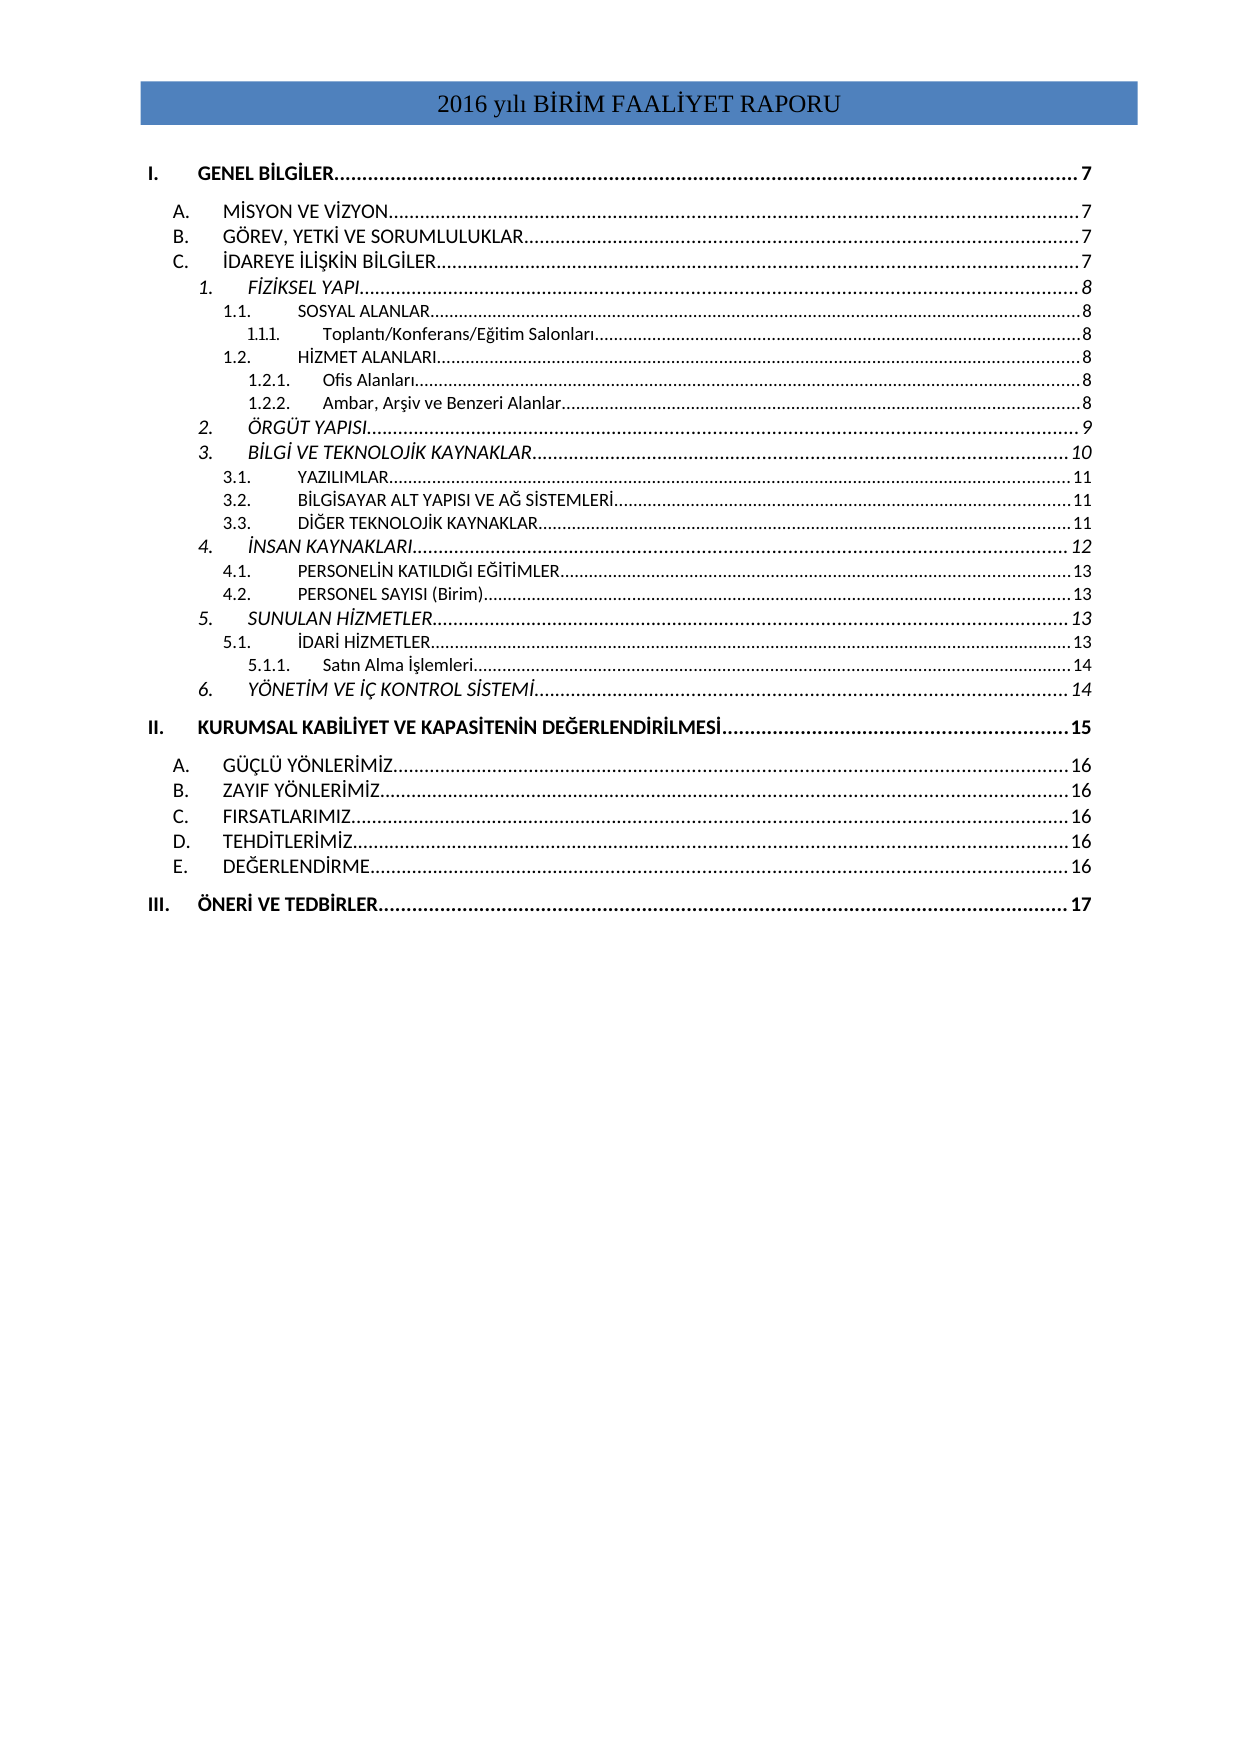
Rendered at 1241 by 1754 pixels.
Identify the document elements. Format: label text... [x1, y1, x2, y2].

text 6. YÖNETİM VE İÇ KONTROL SİSTEMİ 14 [198, 676, 1093, 702]
text 4.1. PERSONELİN KATILDIĞI EĞİTİMLER 13 [223, 559, 1093, 582]
text 1. FİZİKSEL YAPI 8 [198, 274, 1093, 299]
text 3.3. DİĞER TEKNOLOJİK KAYNAKLAR 11 [223, 511, 1093, 534]
text A. MİSYON VE VİZYON 7 [173, 198, 1093, 223]
text III. ÖNERİ VE TEDBİRLER 17 [148, 892, 1093, 917]
text 4. İNSAN KAYNAKLARI 12 [198, 534, 1093, 559]
text B. ZAYIF YÖNLERİMİZ 16 [173, 777, 1093, 803]
text 1.1.1. Toplantı/Konferans/Eğitim Salonları 8 [248, 322, 1093, 345]
text I. GENEL BİLGİLER 7 [148, 160, 1093, 185]
text II. KURUMSAL KABİLİYET VE KAPASİTENİN DEĞERLENDİRİLMESİ 15 [148, 714, 1093, 739]
text 5. SUNULAN HİZMETLER 13 [198, 605, 1093, 630]
text 3.2. BİLGİSAYAR ALT YAPISI VE AĞ SİSTEMLERİ 11 [223, 488, 1093, 511]
text 5.1.1. Satın Alma İşlemleri 14 [248, 653, 1093, 676]
text 2. ÖRGÜT YAPISI 9 [198, 414, 1093, 439]
text 1.2. HİZMET ALANLARI 8 [223, 345, 1093, 368]
text D. TEHDİTLERİMİZ 16 [173, 828, 1093, 854]
text 3. BİLGİ VE TEKNOLOJİK KAYNAKLAR 10 [198, 439, 1093, 465]
text 1.1. SOSYAL ALANLAR 8 [223, 299, 1093, 322]
text 1.2.2. Ambar, Arşiv ve Benzeri Alanlar 8 [248, 391, 1093, 414]
text E. DEĞERLENDİRME 16 [173, 854, 1093, 879]
text 3.1. YAZILIMLAR 11 [223, 465, 1093, 488]
text C. FIRSATLARIMIZ 16 [173, 803, 1093, 828]
text C. İDAREYE İLİŞKİN BİLGİLER 7 [173, 249, 1093, 274]
text B. GÖREV, YETKİ VE SORUMLULUKLAR 7 [173, 223, 1093, 249]
text 4.2. PERSONEL SAYISI (Birim) 13 [223, 582, 1093, 605]
text 1.2.1. Ofis Alanları 8 [248, 368, 1093, 391]
text A. GÜÇLÜ YÖNLERİMİZ 16 [173, 752, 1093, 777]
text 5.1. İDARİ HİZMETLER 13 [223, 630, 1093, 653]
